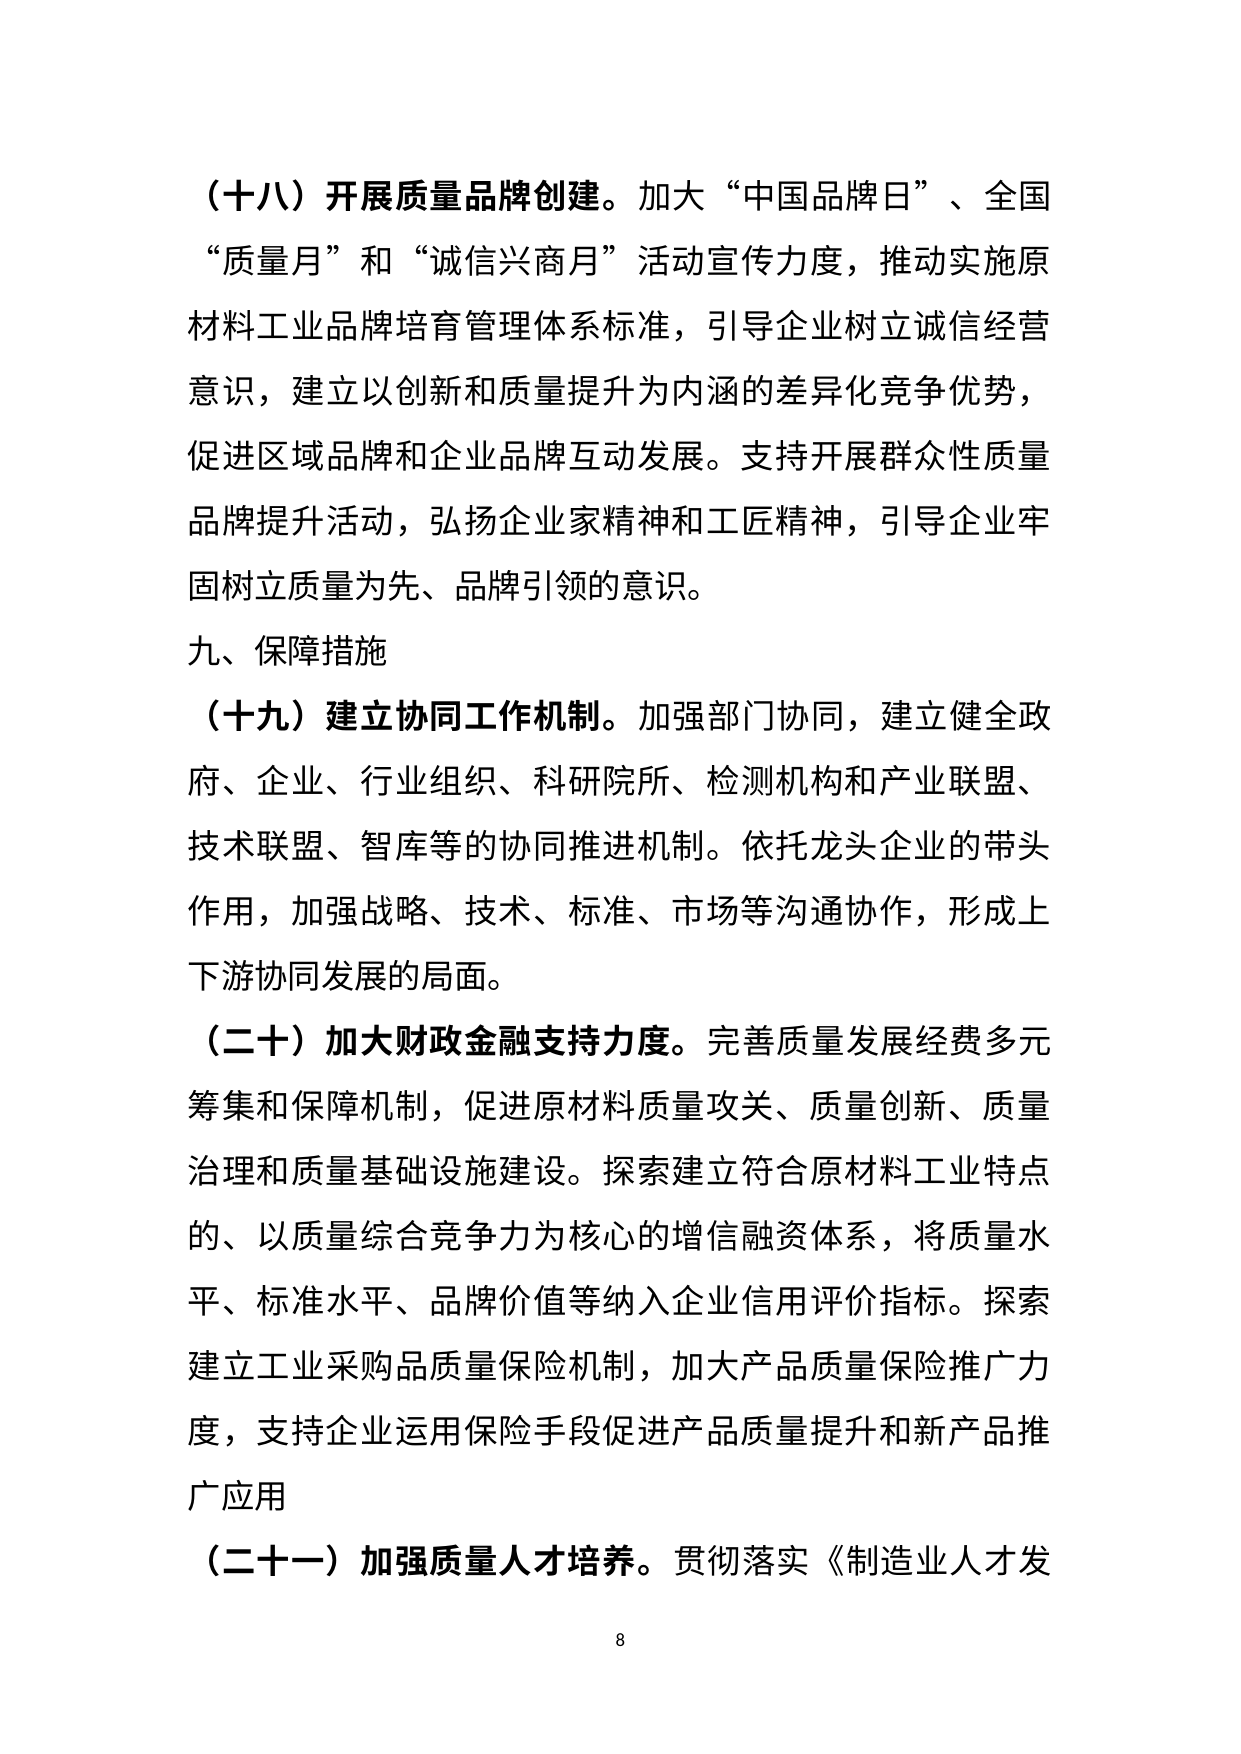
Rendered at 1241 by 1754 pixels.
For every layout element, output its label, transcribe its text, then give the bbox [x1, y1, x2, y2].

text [187, 1527, 1053, 1592]
text （十九）建立协同工作机制。加强部门协同，建立健全政府、企业、行业组织、科研院所、检测机构和产业联盟、技术联盟、智库等的协同推进机制。依托龙头企业的带头作用，加强战略、技术、标准、市场等沟通协作，形成上下游协同发展的局面。 [187, 682, 1053, 1007]
text 九、保障措施 [187, 617, 1053, 682]
text （十八）开展质量品牌创建。加大“中国品牌日”、全国“质量月”和“诚信兴商月”活动宣传力度，推动实施原材料工业品牌培育管理体系标准，引导企业树立诚信经营意识，建立以创新和质量提升为内涵的差异化竞争优势，促进区域品牌和企业品牌互动发展。支持开展群众性质量品牌提升活动，弘扬企业家精神和工匠精神，引导企业牢固树立质量为先、品牌引领的意识。 [187, 162, 1053, 617]
text （二十）加大财政金融支持力度。完善质量发展经费多元筹集和保障机制，促进原材料质量攻关、质量创新、质量治理和质量基础设施建设。探索建立符合原材料工业特点的、以质量综合竞争力为核心的增信融资体系，将质量水平、标准水平、品牌价值等纳入企业信用评价指标。探索建立工业采购品质量保险机制，加大产品质量保险推广力度，支持企业运用保险手段促进产品质量提升和新产品推广应用 [187, 1007, 1053, 1527]
